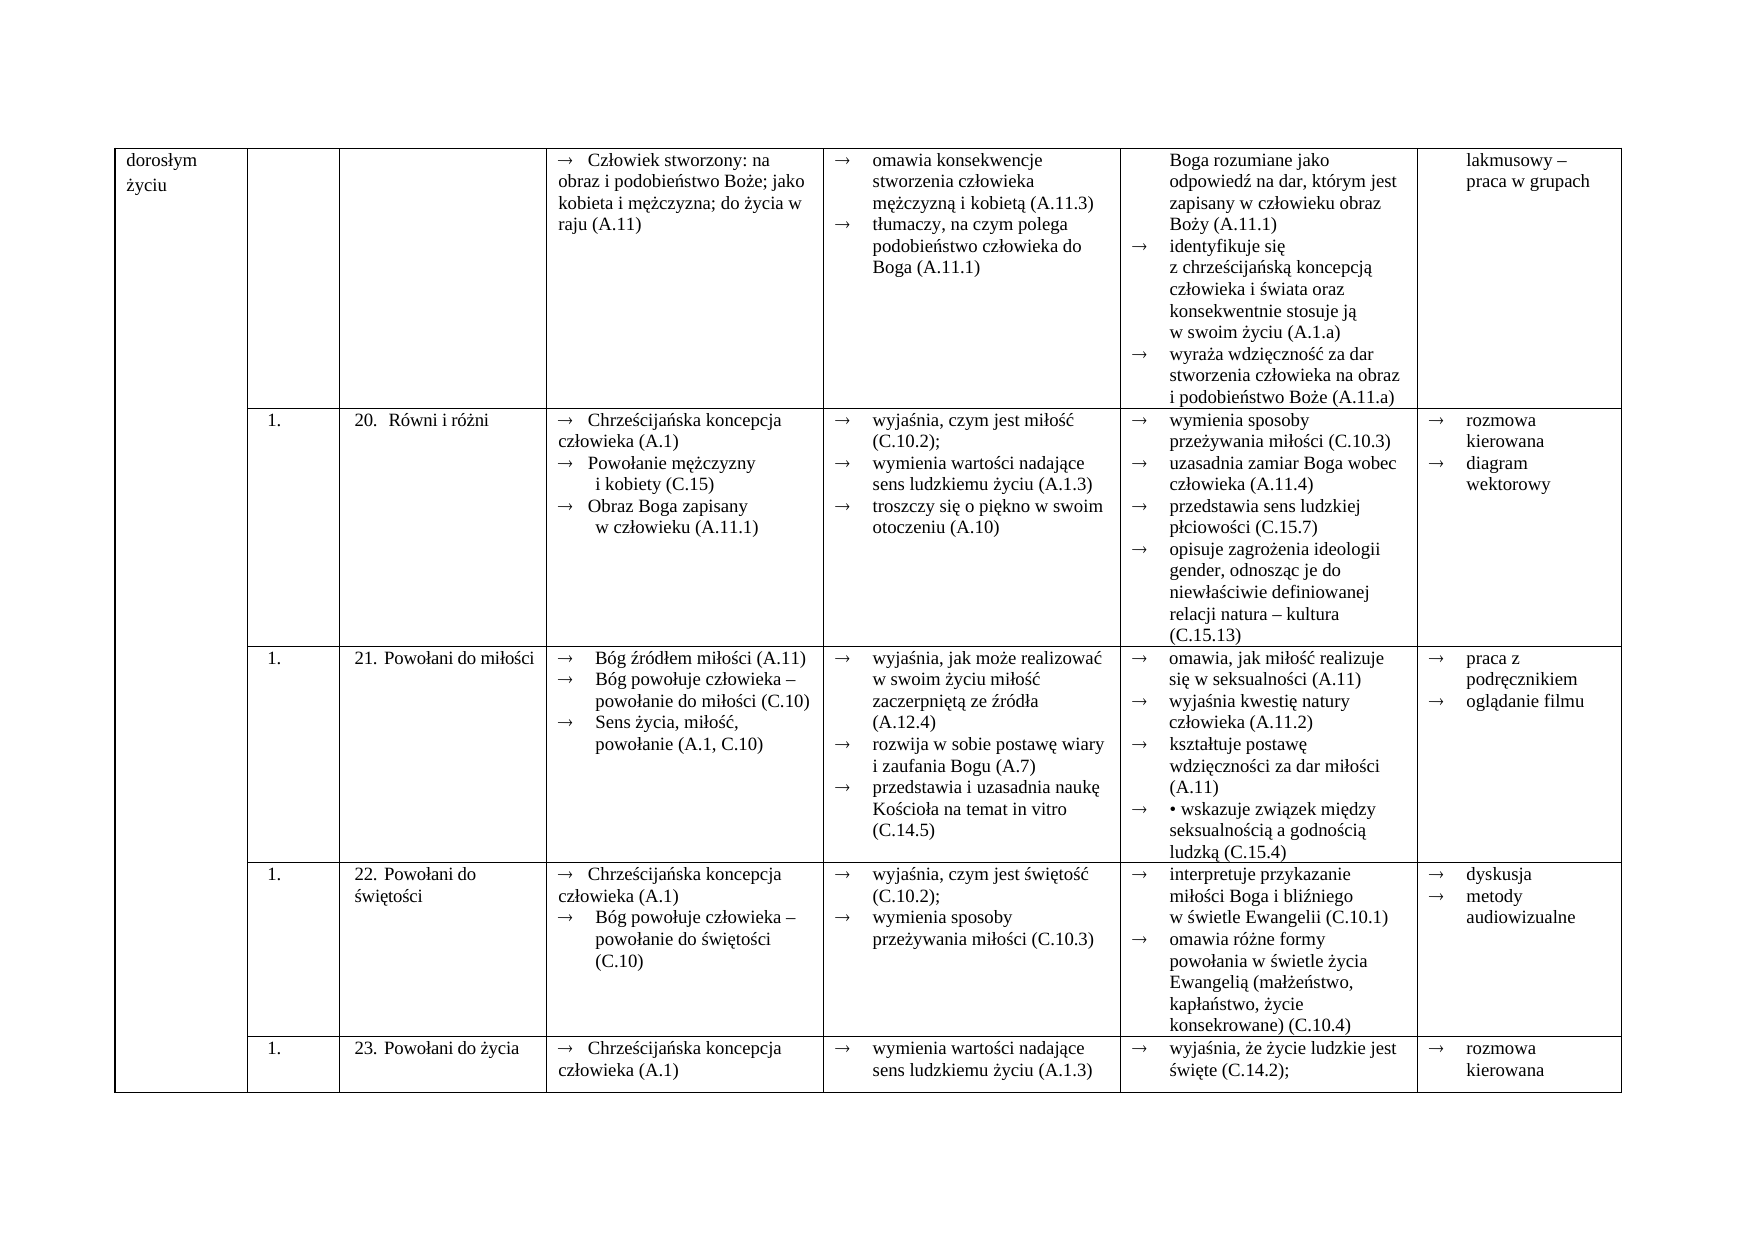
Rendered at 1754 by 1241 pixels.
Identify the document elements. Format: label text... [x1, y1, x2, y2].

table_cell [340, 149, 546, 407]
table_cell Powołani do życia [340, 1037, 546, 1092]
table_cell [1418, 1037, 1621, 1092]
table_cell omawia, jak miłość realizuje się w seksualności (A.11) wyjaśnia kwestię natury człowieka (A.11.2) kształtuje postawę wdzięczności za dar miłości (A.11) • wskazuje związek między seksualnością a godnością ludzką (C.15.4) [1121, 647, 1417, 862]
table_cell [547, 1037, 823, 1092]
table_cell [824, 149, 1120, 407]
table_cell Powołani do świętości [340, 863, 546, 1036]
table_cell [1121, 149, 1417, 407]
table_cell [248, 863, 339, 1036]
table_cell wyjaśnia, jak może realizować w swoim życiu miłość zaczerpniętą ze źródła (A.12.4) rozwija w sobie postawę wiary i zaufania Bogu (A.7) przedstawia i uzasadnia naukę Kościoła na temat in vitro (C.14.5) [824, 647, 1120, 862]
table_cell [248, 647, 339, 862]
table_cell interpretuje przykazanie miłości Boga i bliźniego w świetle Ewangelii (C.10.1) omawia różne formy powołania w świetle życia Ewangelią (małżeństwo, kapłaństwo, życie konsekrowane) (C.10.4) [1121, 863, 1417, 1036]
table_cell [547, 149, 823, 407]
table_cell Chrześcijańska koncepcja człowieka (A.1) Powołanie mężczyzny i kobiety (C.15) Obraz Boga zapisany w człowieku (A.11.1) [547, 409, 823, 646]
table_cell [824, 1037, 1120, 1092]
table_cell wyjaśnia, czym jest świętość (C.10.2); wymienia sposoby przeżywania miłości (C.10.3) [824, 863, 1120, 1036]
table_cell wyjaśnia, czym jest miłość (C.10.2); wymienia wartości nadające sens ludzkiemu życiu (A.1.3) troszczy się o piękno w swoim otoczeniu (A.10) [824, 409, 1120, 646]
table_cell [248, 1037, 339, 1092]
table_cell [116, 149, 247, 1092]
table_cell Powołani do miłości [340, 647, 546, 862]
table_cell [1418, 149, 1621, 407]
table_cell Chrześcijańska koncepcja człowieka (A.1) Bóg powołuje człowieka – powołanie do świętości (C.10) [547, 863, 823, 1036]
table_cell wymienia sposoby przeżywania miłości (C.10.3) uzasadnia zamiar Boga wobec człowieka (A.11.4) przedstawia sens ludzkiej płciowości (C.15.7) opisuje zagrożenia ideologii gender, odnosząc je do niewłaściwie definiowanej relacji natura – kultura (C.15.13) [1121, 409, 1417, 646]
table_cell rozmowa kierowana diagram wektorowy [1418, 409, 1621, 646]
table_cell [1121, 1037, 1417, 1092]
table_cell praca z podręcznikiem oglądanie filmu [1418, 647, 1621, 862]
table_cell [248, 409, 339, 646]
table_cell [248, 149, 339, 407]
table_cell Równi i różni [340, 409, 546, 646]
table_cell dyskusja metody audiowizualne [1418, 863, 1621, 1036]
table_cell Bóg źródłem miłości (A.11) Bóg powołuje człowieka – powołanie do miłości (C.10) Sens życia, miłość, powołanie (A.1, C.10) [547, 647, 823, 862]
